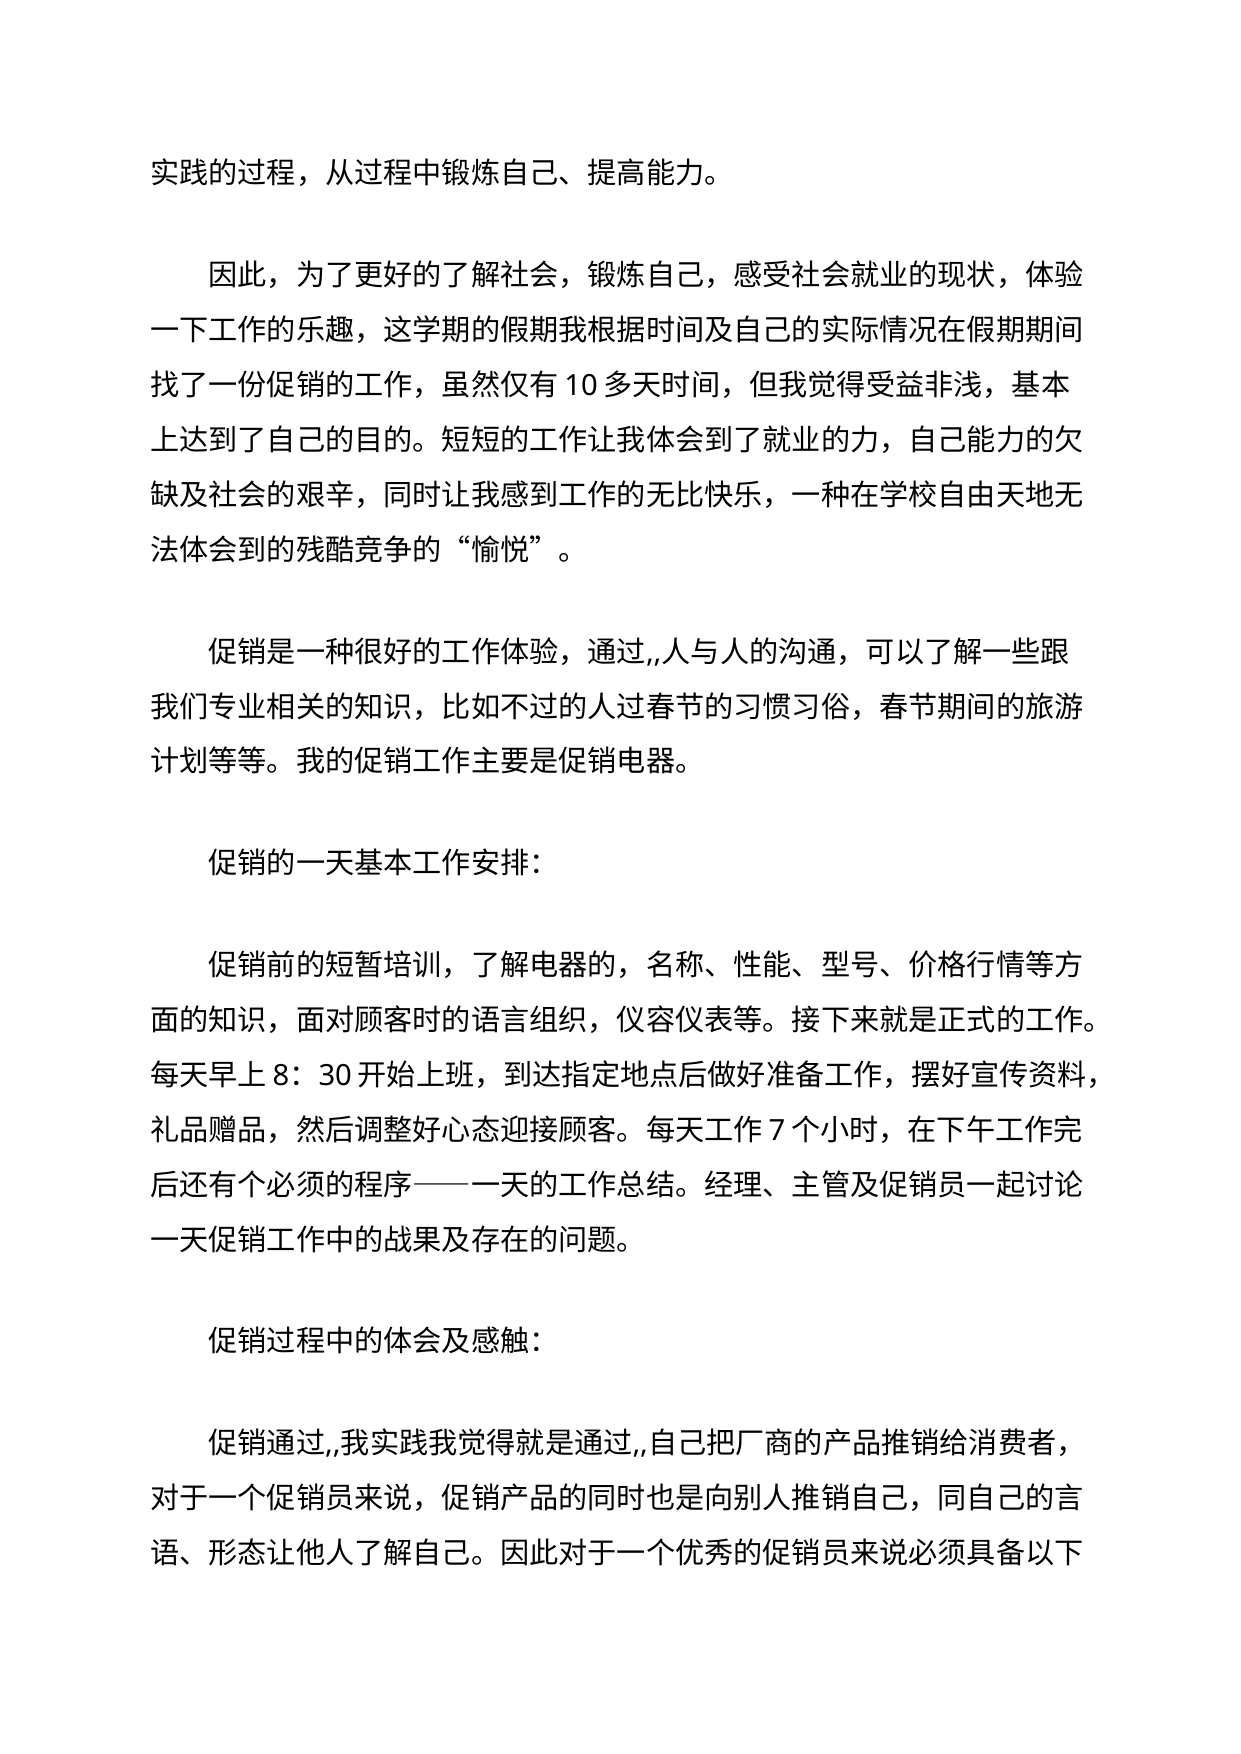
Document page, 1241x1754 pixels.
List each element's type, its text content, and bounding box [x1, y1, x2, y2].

text 促销的一天基本工作安排： [150, 840, 1090, 882]
text 促销是一种很好的工作体验，通过,,人与人的沟通，可以了解一些跟我们专业相关的知识，比如不过的人过春节的习惯习俗，春节期间的旅游计划等等。我的促销工作主要是促销电器。 [150, 628, 1090, 780]
text 因此，为了更好的了解社会，锻炼自己，感受社会就业的现状，体验一下工作的乐趣，这学期的假期我根据时间及自己的实际情况在假期期间找了一份促销的工作，虽然仅有10多天时间，但我觉得受益非浅，基本上达到了自己的目的。短短的工作让我体会到了就业的力，自己能力的欠缺及社会的艰辛，同时让我感到工作的无比快乐，一种在学校自由天地无法体会到的残酷竞争的“愉悦”。 [150, 252, 1090, 569]
text 促销前的短暂培训，了解电器的，名称、性能、型号、价格行情等方面的知识，面对顾客时的语言组织，仪容仪表等。接下来就是正式的工作。每天早上8：30开始上班，到达指定地点后做好准备工作，摆好宣传资料，礼品赠品，然后调整好心态迎接顾客。每天工作7个小时，在下午工作完后还有个必须的程序——一天的工作总结。经理、主管及促销员一起讨论一天促销工作中的战果及存在的问题。 [150, 942, 1090, 1258]
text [150, 150, 1090, 192]
text 促销过程中的体会及感触： [150, 1318, 1090, 1360]
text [150, 1420, 1090, 1572]
